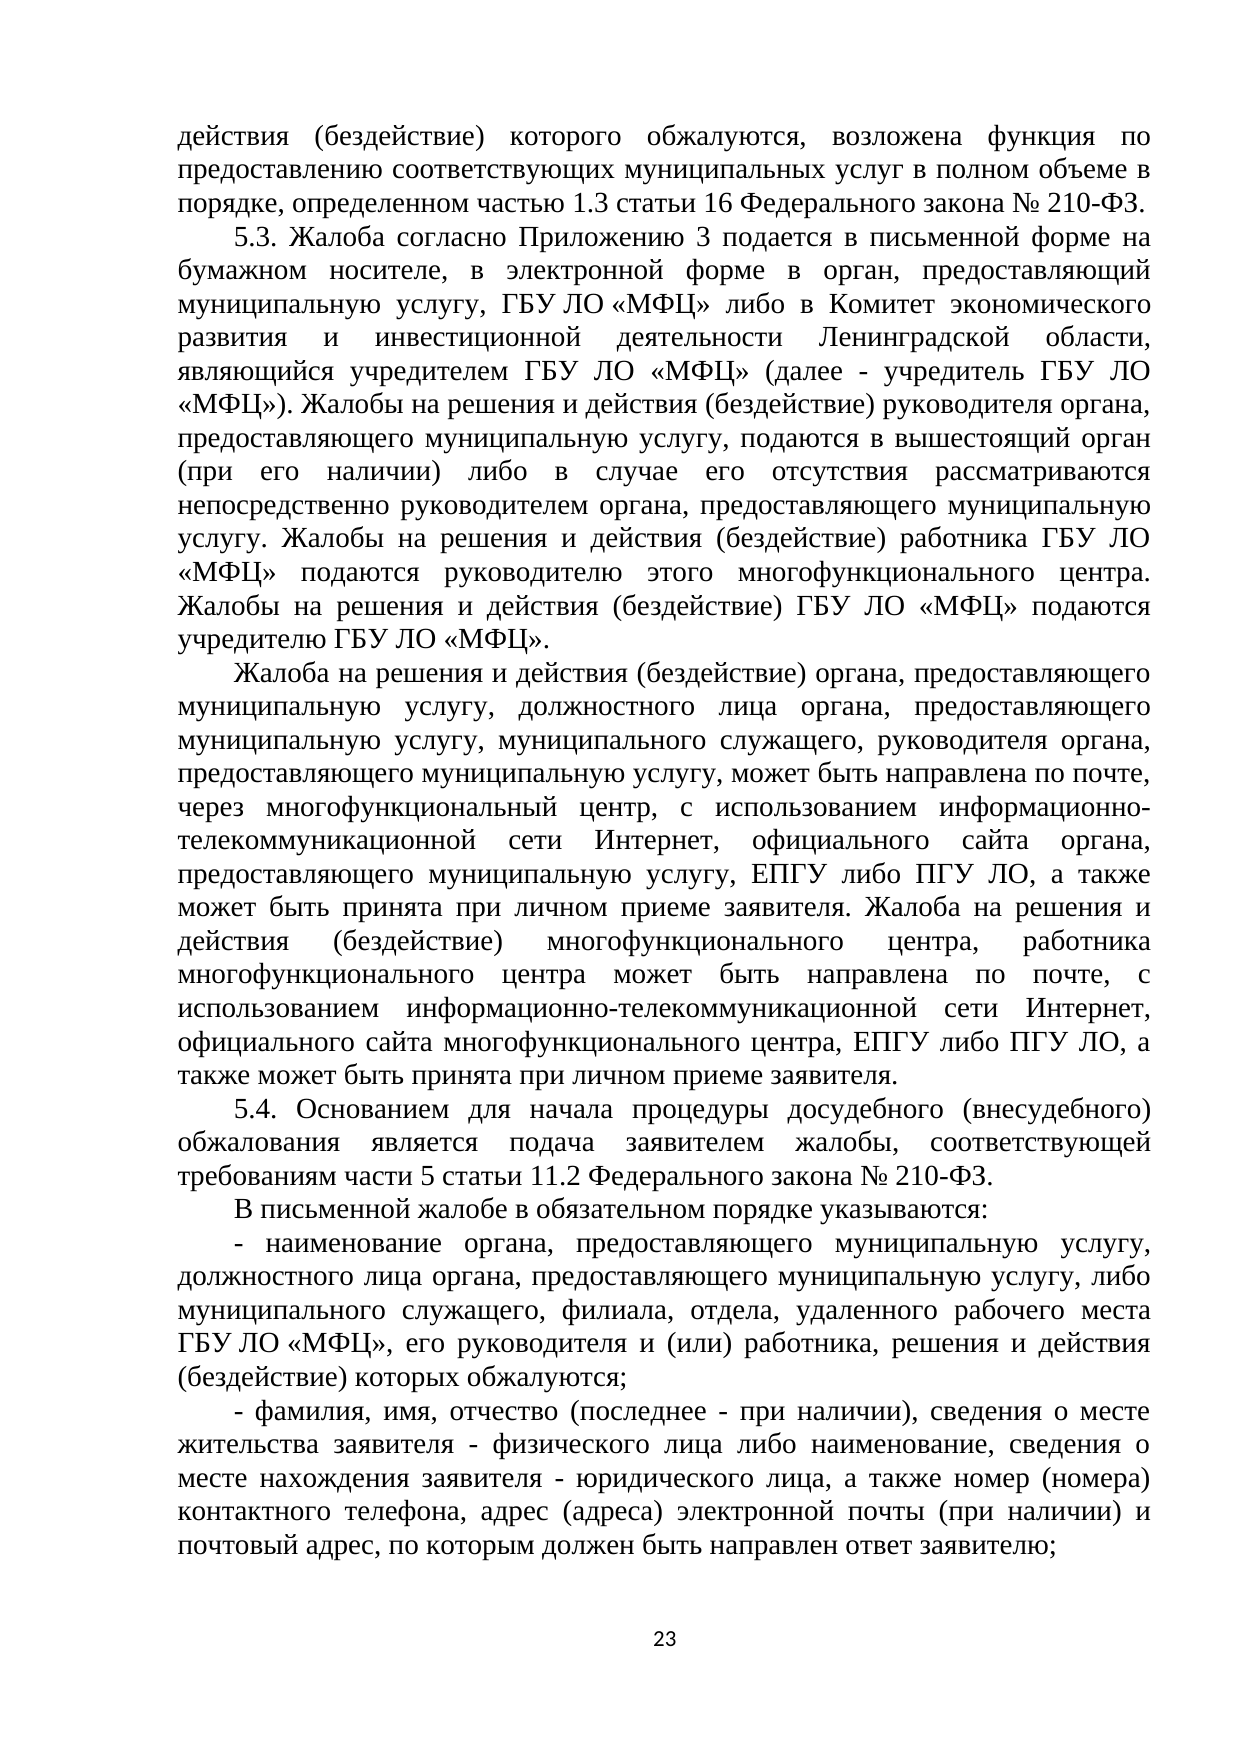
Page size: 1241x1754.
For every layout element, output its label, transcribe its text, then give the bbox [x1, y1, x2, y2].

text Жалоба на решения и действия (бездействие) органа, предоставляющего муниципальную услугу, должностного лица органа, предоставляющего муниципальную услугу, муниципального служащего, руководителя органа, предоставляющего муниципальную услугу, может быть направлена по почте, через многофункциональный центр, с использованием информационно-телекоммуникационной сети Интернет, официального сайта органа, предоставляющего муниципальную услугу, ЕПГУ либо ПГУ ЛО, а также может быть принята при личном приеме заявителя. Жалоба на решения и действия (бездействие) многофункционального центра, работника многофункционального центра может быть направлена по почте, с использованием информационно-телекоммуникационной сети Интернет, официального сайта многофункционального центра, ЕПГУ либо ПГУ ЛО, а также может быть принята при личном приеме заявителя. [177, 655, 1152, 1091]
text 5.3. Жалоба согласно Приложению 3 подается в письменной форме на бумажном носителе, в электронной форме в орган, предоставляющий муниципальную услугу, ГБУ ЛО «МФЦ» либо в Комитет экономического развития и инвестиционной деятельности Ленинградской области, являющийся учредителем ГБУ ЛО «МФЦ» (далее - учредитель ГБУ ЛО «МФЦ»). Жалобы на решения и действия (бездействие) руководителя органа, предоставляющего муниципальную услугу, подаются в вышестоящий орган (при его наличии) либо в случае его отсутствия рассматриваются непосредственно руководителем органа, предоставляющего муниципальную услугу. Жалобы на решения и действия (бездействие) работника ГБУ ЛО «МФЦ» подаются руководителю этого многофункционального центра. Жалобы на решения и действия (бездействие) ГБУ ЛО «МФЦ» подаются учредителю ГБУ ЛО «МФЦ». [177, 219, 1152, 655]
text В письменной жалобе в обязательном порядке указываются: [177, 1191, 1152, 1225]
text - фамилия, имя, отчество (последнее - при наличии), сведения о месте жительства заявителя - физического лица либо наименование, сведения о месте нахождения заявителя - юридического лица, а также номер (номера) контактного телефона, адрес (адреса) электронной почты (при наличии) и почтовый адрес, по которым должен быть направлен ответ заявителю; [177, 1393, 1152, 1560]
text - наименование органа, предоставляющего муниципальную услугу, должностного лица органа, предоставляющего муниципальную услугу, либо муниципального служащего, филиала, отдела, удаленного рабочего места ГБУ ЛО «МФЦ», его руководителя и (или) работника, решения и действия (бездействие) которых обжалуются; [177, 1225, 1152, 1393]
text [177, 118, 1152, 219]
text 5.4. Основанием для начала процедуры досудебного (внесудебного) обжалования является подача заявителем жалобы, соответствующей требованиям части 5 статьи 11.2 Федерального закона № 210-ФЗ. [177, 1091, 1152, 1191]
